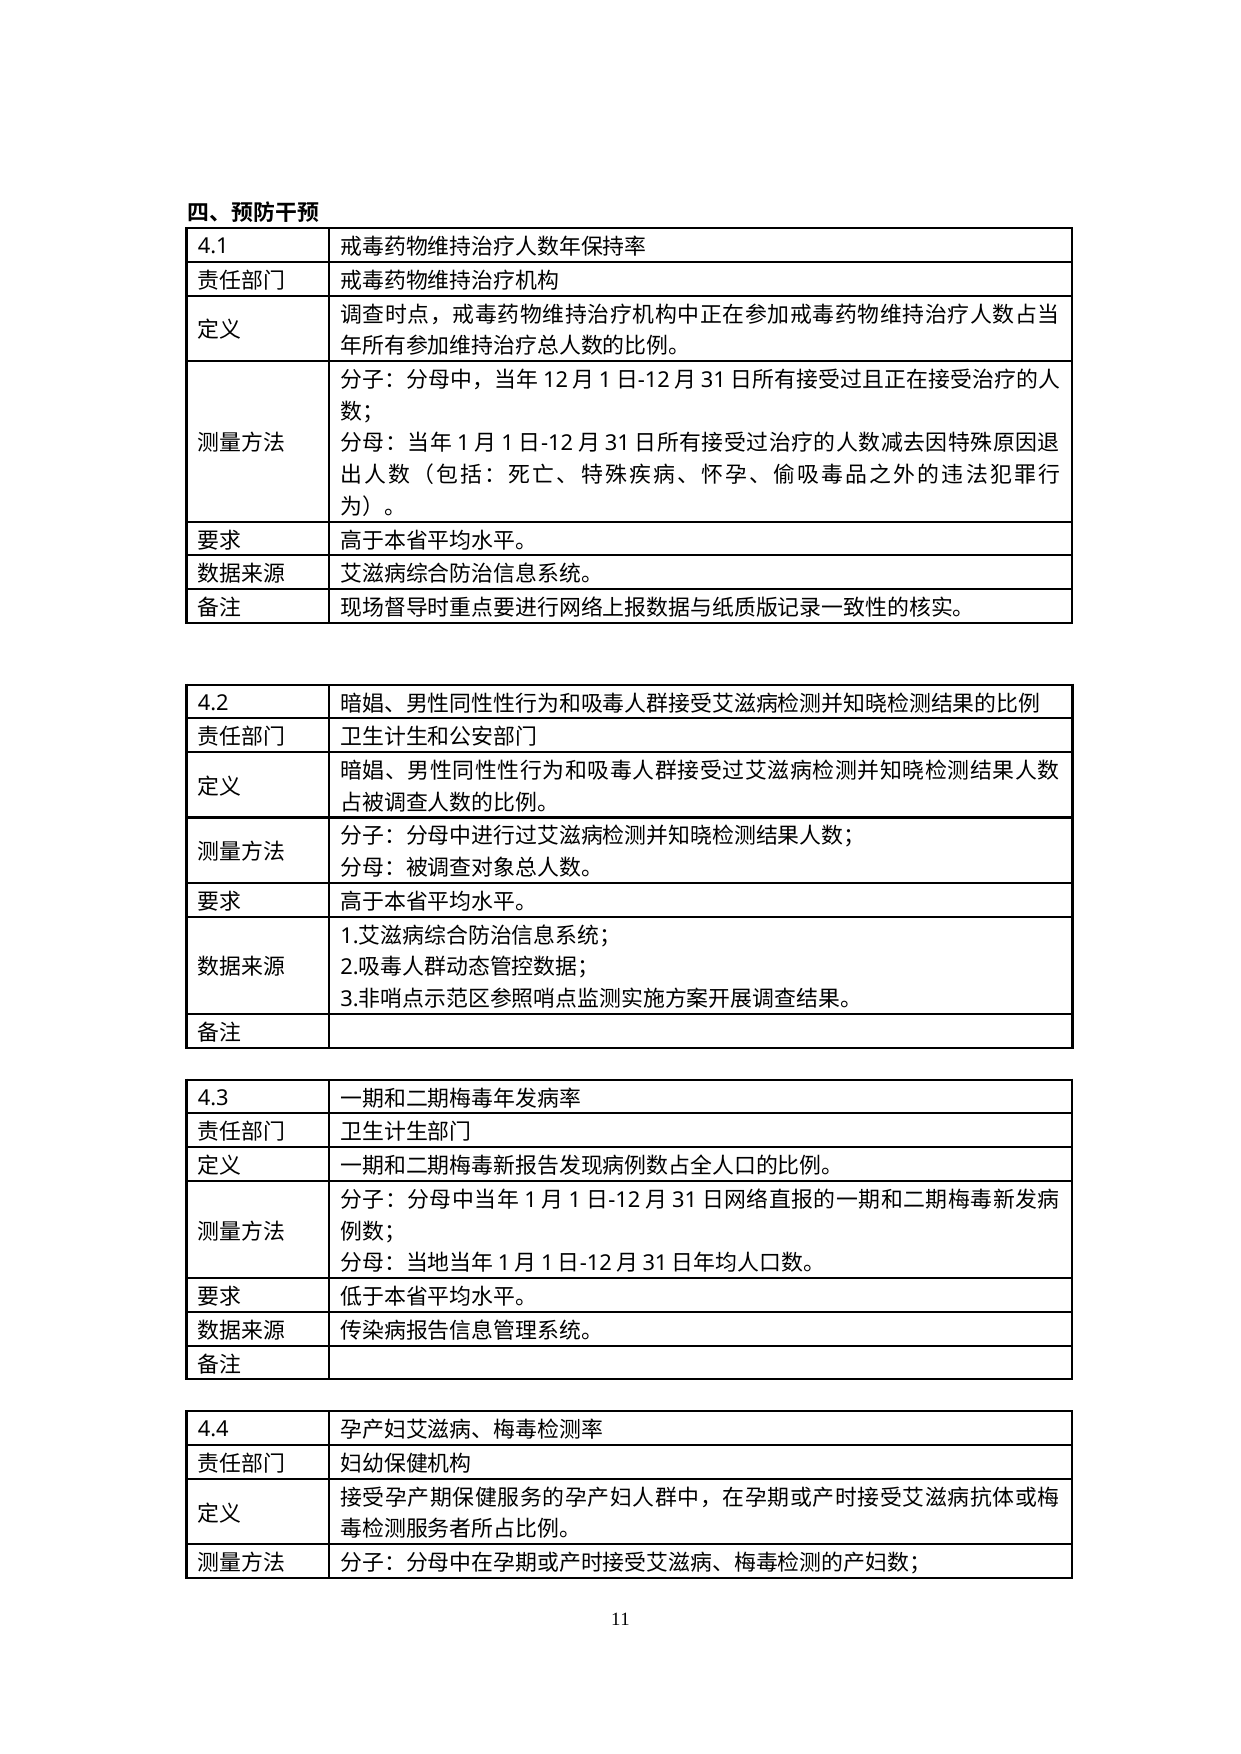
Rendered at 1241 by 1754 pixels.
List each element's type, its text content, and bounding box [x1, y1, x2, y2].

table_header 4.1 [188, 229, 328, 261]
table_cell 低于本省平均水平。 [330, 1279, 1071, 1311]
table_cell 定义 [188, 297, 328, 360]
table_cell 测量方法 [188, 1182, 328, 1277]
table_cell 现场督导时重点要进行网络上报数据与纸质版记录一致性的核实。 [330, 590, 1071, 622]
table_cell 卫生计生部门 [330, 1114, 1071, 1146]
table_cell 数据来源 [188, 556, 328, 588]
table_cell 卫生计生和公安部门 [330, 719, 1071, 751]
table_cell 分子：分母中，当年12月1日-12月31日所有接受过且正在接受治疗的人数； 分母：当年1月1日-12月31日所有接受过治疗的人数减去因特殊原因退出人数（包括：死亡、特殊疾病、怀孕、偷吸毒品之外的违法犯罪行为）。 [330, 362, 1071, 521]
table_cell [330, 1015, 1071, 1047]
table_header 戒毒药物维持治疗人数年保持率 [330, 229, 1071, 261]
table_header 4.4 [188, 1412, 328, 1444]
table_cell 定义 [188, 753, 328, 816]
table_cell 暗娼、男性同性性行为和吸毒人群接受过艾滋病检测并知晓检测结果人数占被调查人数的比例。 [330, 753, 1071, 816]
table_cell 要求 [188, 523, 328, 554]
table_cell 数据来源 [188, 918, 328, 1013]
table_cell 备注 [188, 590, 328, 622]
table_cell 分子：分母中当年1月1日-12月31日网络直报的一期和二期梅毒新发病例数； 分母：当地当年1月1日-12月31日年均人口数。 [330, 1182, 1071, 1277]
table_cell 责任部门 [188, 1114, 328, 1146]
table_cell 备注 [188, 1347, 328, 1378]
table_cell 测量方法 [188, 362, 328, 521]
table_cell 一期和二期梅毒新报告发现病例数占全人口的比例。 [330, 1148, 1071, 1180]
table_cell 戒毒药物维持治疗机构 [330, 263, 1071, 294]
table_cell 1.艾滋病综合防治信息系统； 2.吸毒人群动态管控数据； 3.非哨点示范区参照哨点监测实施方案开展调查结果。 [330, 918, 1071, 1013]
text 四、预防干预 [187, 194, 1053, 227]
table_cell 数据来源 [188, 1313, 328, 1344]
table_cell [330, 1347, 1071, 1378]
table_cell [330, 1545, 1071, 1577]
table_cell 责任部门 [188, 263, 328, 294]
table_cell 妇幼保健机构 [330, 1446, 1071, 1478]
table_header 4.3 [188, 1081, 328, 1112]
table_cell 责任部门 [188, 1446, 328, 1478]
table_cell 艾滋病综合防治信息系统。 [330, 556, 1071, 588]
table_cell 测量方法 [188, 1545, 328, 1577]
table_cell 定义 [188, 1480, 328, 1543]
table_cell 定义 [188, 1148, 328, 1180]
table_cell 调查时点，戒毒药物维持治疗机构中正在参加戒毒药物维持治疗人数占当年所有参加维持治疗总人数的比例。 [330, 297, 1071, 360]
table_cell 分子：分母中进行过艾滋病检测并知晓检测结果人数； 分母：被调查对象总人数。 [330, 819, 1071, 882]
table_header 一期和二期梅毒年发病率 [330, 1081, 1071, 1112]
table_header 暗娼、男性同性性行为和吸毒人群接受艾滋病检测并知晓检测结果的比例 [330, 686, 1071, 717]
table_cell 要求 [188, 884, 328, 916]
table_header 孕产妇艾滋病、梅毒检测率 [330, 1412, 1071, 1444]
table_cell 备注 [188, 1015, 328, 1047]
table_cell 要求 [188, 1279, 328, 1311]
table_cell 测量方法 [188, 819, 328, 882]
table_cell 传染病报告信息管理系统。 [330, 1313, 1071, 1344]
table_cell 接受孕产期保健服务的孕产妇人群中，在孕期或产时接受艾滋病抗体或梅毒检测服务者所占比例。 [330, 1480, 1071, 1543]
table_cell 责任部门 [188, 719, 328, 751]
table_cell 高于本省平均水平。 [330, 884, 1071, 916]
table_cell 高于本省平均水平。 [330, 523, 1071, 554]
table_header 4.2 [188, 686, 328, 717]
